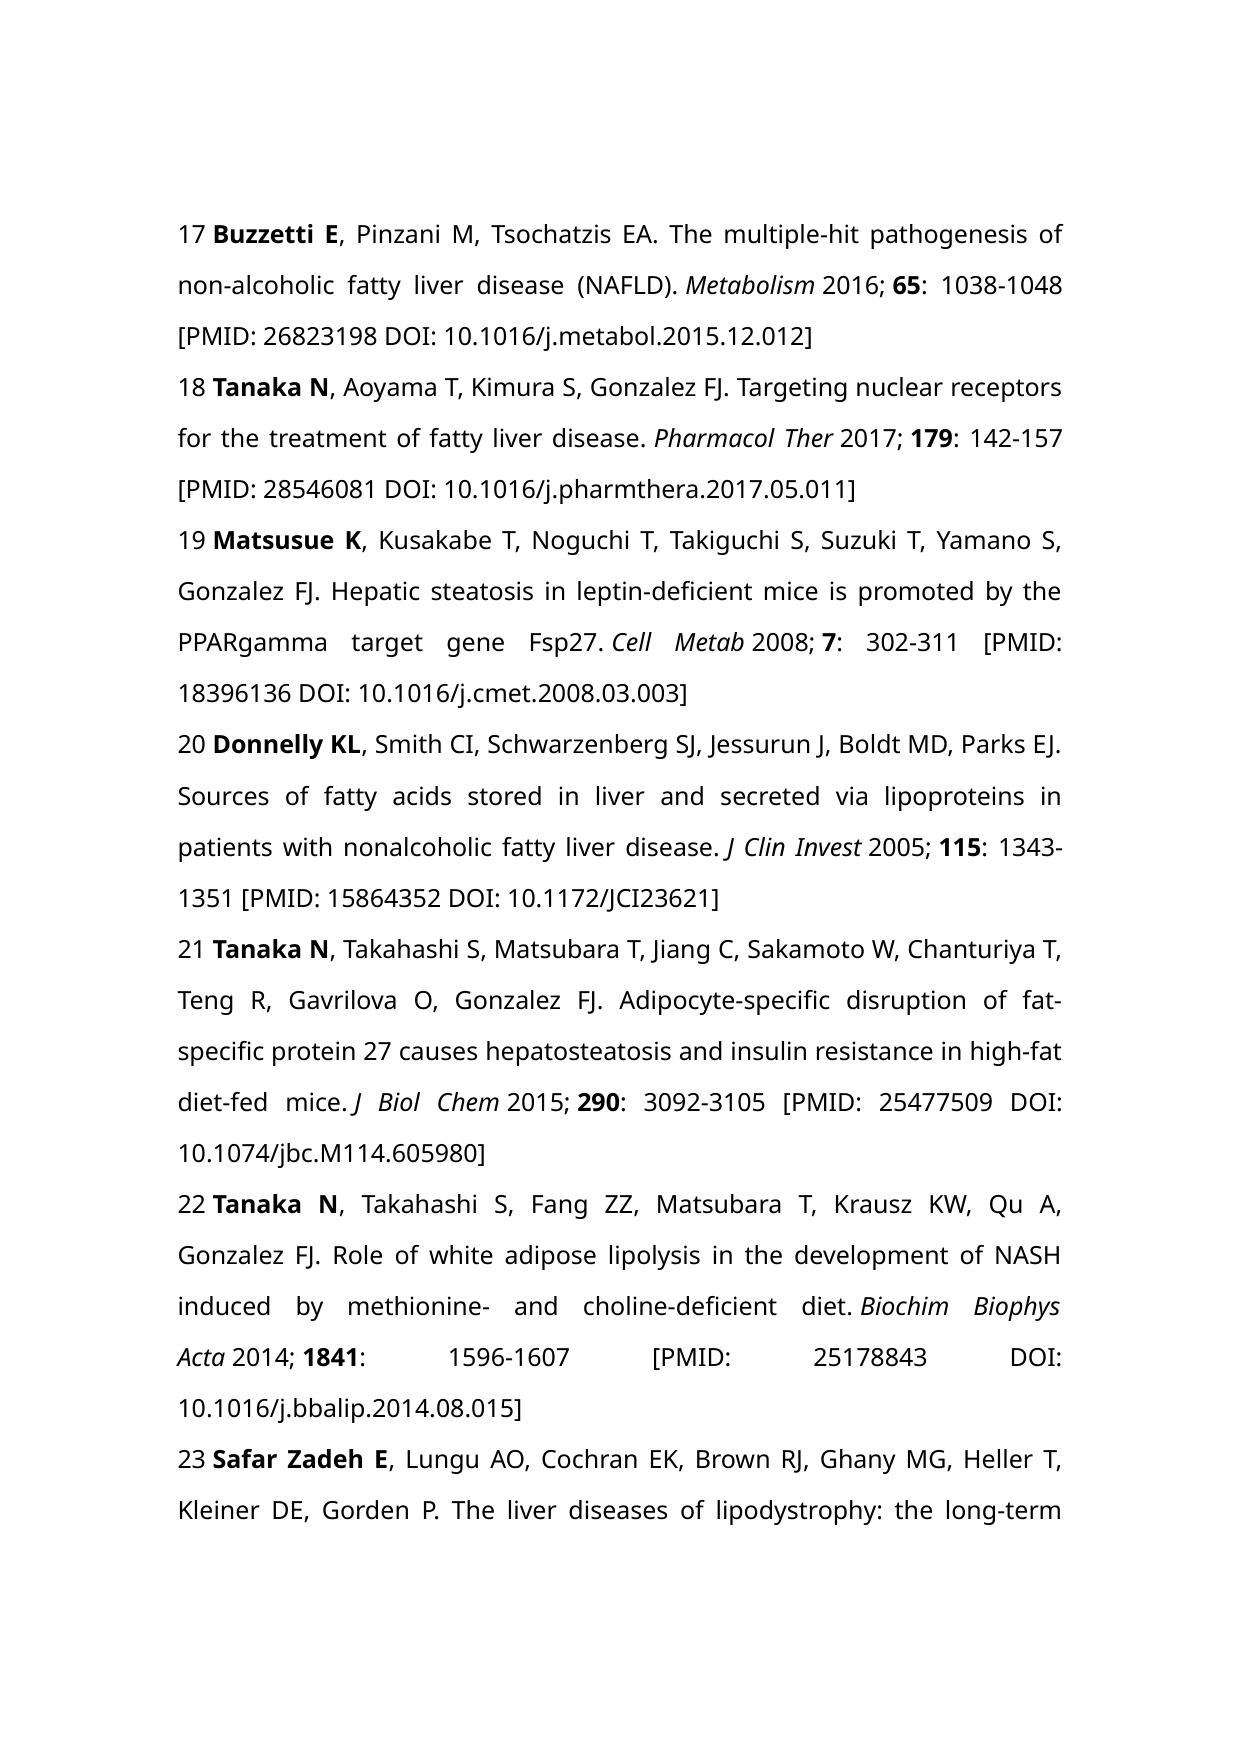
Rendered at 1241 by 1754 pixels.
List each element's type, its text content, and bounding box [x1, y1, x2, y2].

text 17 Buzzetti E, Pinzani M, Tsochatzis EA. The multiple-hit pathogenesis of non-alcoholic fatty liver disease (NAFLD). Metabolism 2016; 65: 1038-1048 [PMID: 26823198 DOI: 10.1016/j.metabol.2015.12.012] [177, 217, 1063, 353]
text 18 Tanaka N, Aoyama T, Kimura S, Gonzalez FJ. Targeting nuclear receptors for the treatment of fatty liver disease. Pharmacol Ther 2017; 179: 142-157 [PMID: 28546081 DOI: 10.1016/j.pharmthera.2017.05.011] [177, 370, 1063, 506]
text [177, 1442, 1063, 1527]
text 19 Matsusue K, Kusakabe T, Noguchi T, Takiguchi S, Suzuki T, Yamano S, Gonzalez FJ. Hepatic steatosis in leptin-deficient mice is promoted by the PPARgamma target gene Fsp27. Cell Metab 2008; 7: 302-311 [PMID: 18396136 DOI: 10.1016/j.cmet.2008.03.003] [177, 523, 1063, 710]
text 21 Tanaka N, Takahashi S, Matsubara T, Jiang C, Sakamoto W, Chanturiya T, Teng R, Gavrilova O, Gonzalez FJ. Adipocyte-specific disruption of fat-specific protein 27 causes hepatosteatosis and insulin resistance in high-fat diet-fed mice. J Biol Chem 2015; 290: 3092-3105 [PMID: 25477509 DOI: 10.1074/jbc.M114.605980] [177, 931, 1063, 1169]
text 22 Tanaka N, Takahashi S, Fang ZZ, Matsubara T, Krausz KW, Qu A, Gonzalez FJ. Role of white adipose lipolysis in the development of NASH induced by methionine- and choline-deficient diet. Biochim Biophys Acta 2014; 1841: 1596-1607 [PMID: 25178843 DOI: 10.1016/j.bbalip.2014.08.015] [177, 1187, 1063, 1425]
text 20 Donnelly KL, Smith CI, Schwarzenberg SJ, Jessurun J, Boldt MD, Parks EJ. Sources of fatty acids stored in liver and secreted via lipoproteins in patients with nonalcoholic fatty liver disease. J Clin Invest 2005; 115: 1343-1351 [PMID: 15864352 DOI: 10.1172/JCI23621] [177, 727, 1063, 914]
